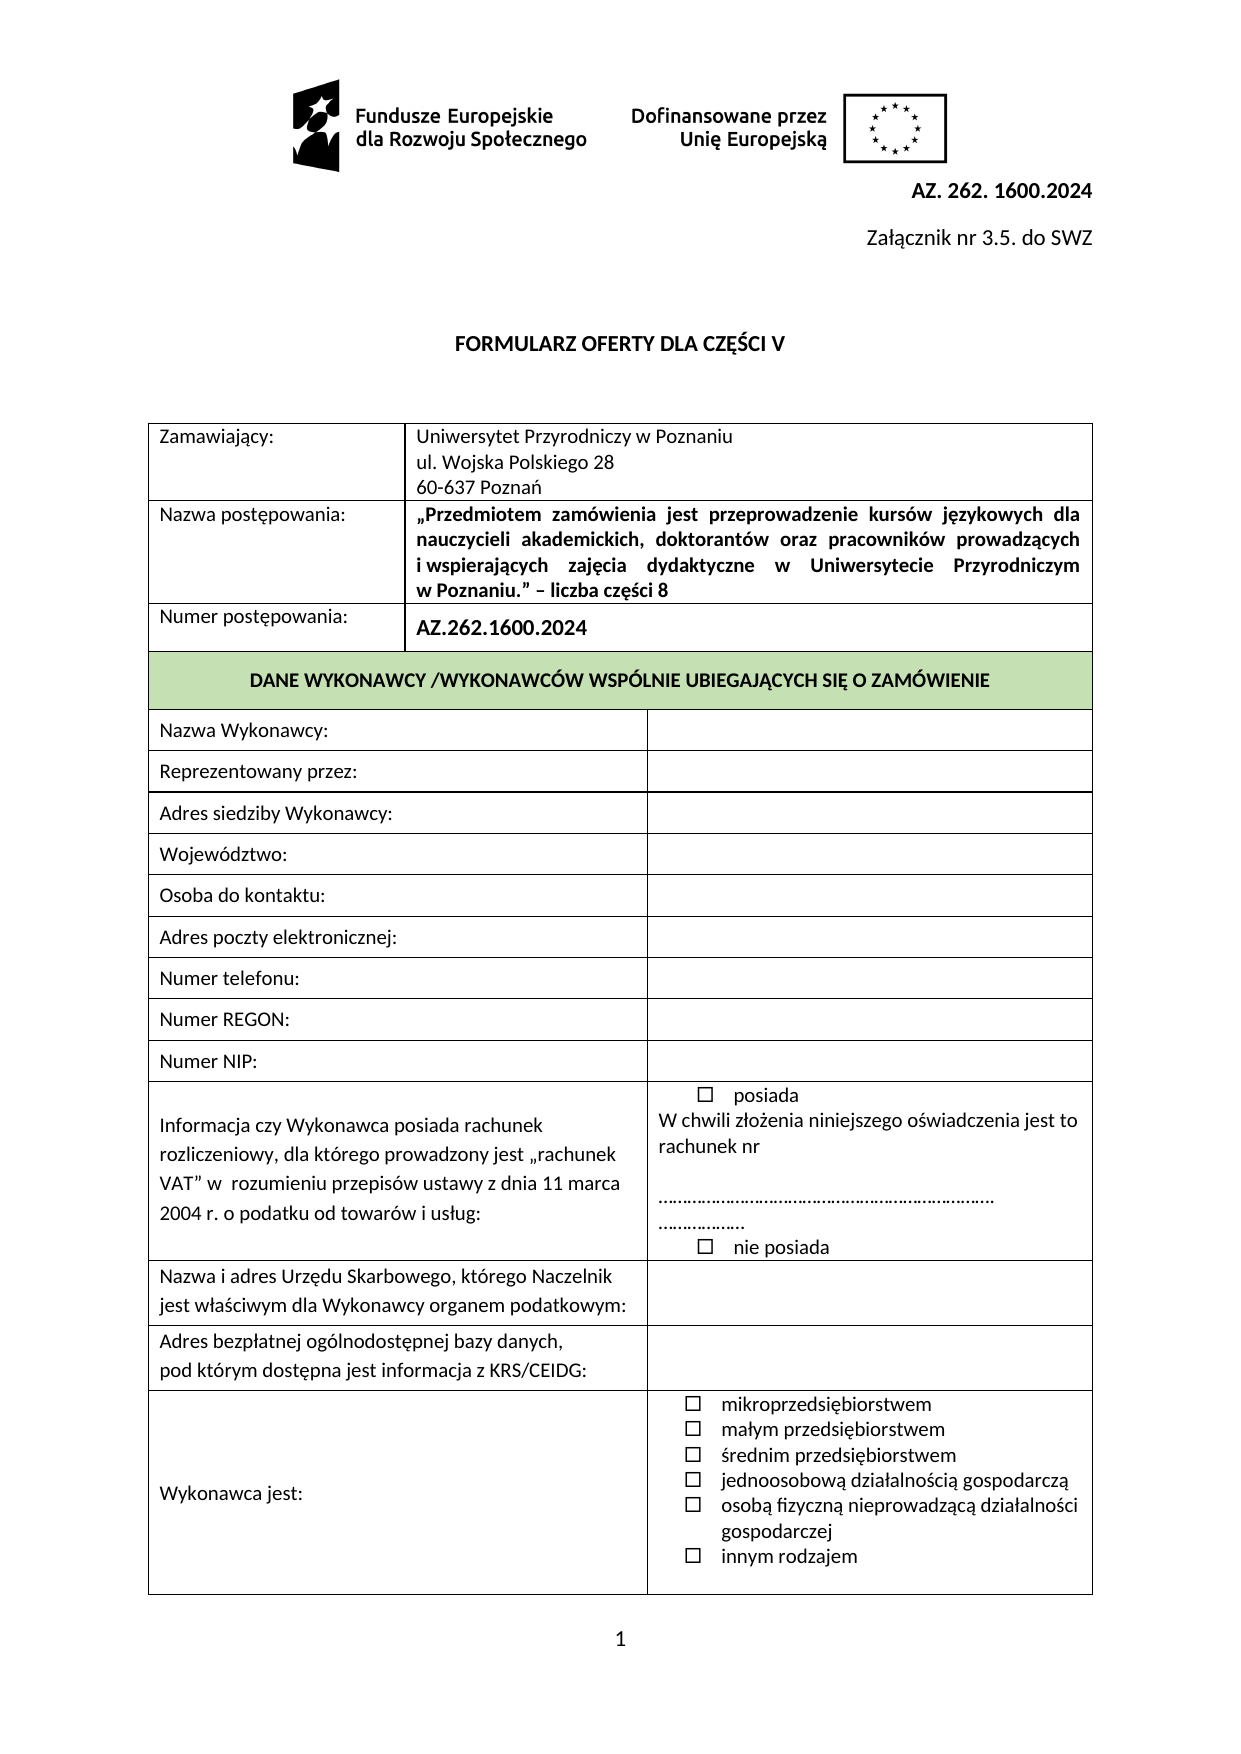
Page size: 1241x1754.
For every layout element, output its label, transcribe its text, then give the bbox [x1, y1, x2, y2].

table_cell Reprezentowany przez: [149, 751, 647, 791]
table_cell [648, 834, 1092, 874]
table_cell Województwo: [149, 834, 647, 874]
table_cell posiada W chwili złożenia niniejszego oświadczenia jest to rachunek nr …………………………………………………………….……………… nie posiada [648, 1082, 1092, 1260]
table_cell [648, 917, 1092, 957]
table_cell Adres poczty elektronicznej: [149, 917, 647, 957]
table_cell Numer telefonu: [149, 958, 647, 998]
table_cell Informacja czy Wykonawca posiada rachunek rozliczeniowy, dla którego prowadzony jest „rachunek VAT” w rozumieniu przepisów ustawy z dnia 11 marca 2004 r. o podatku od towarów i usług: [149, 1082, 647, 1260]
table_cell Nazwa i adres Urzędu Skarbowego, którego Naczelnik jest właściwym dla Wykonawcy organem podatkowym: [149, 1261, 647, 1325]
table_cell Adres siedziby Wykonawcy: [149, 793, 647, 833]
table_cell AZ.262.1600.2024 [406, 604, 1092, 651]
table_cell Nazwa Wykonawcy: [149, 710, 647, 750]
table_cell mikroprzedsiębiorstwem małym przedsiębiorstwem średnim przedsiębiorstwem jednoosobową działalnością gospodarczą osobą fizyczną nieprowadzącą działalności gospodarczej innym rodzajem [648, 1391, 1092, 1594]
table_cell Numer postępowania: [149, 604, 404, 651]
table_header Zamawiający: [149, 424, 404, 500]
table_cell [648, 793, 1092, 833]
table_cell [648, 999, 1092, 1039]
table_cell Wykonawca jest: [149, 1391, 647, 1594]
table_cell Numer NIP: [149, 1041, 647, 1081]
text FORMULARZ OFERTY DLA CZĘŚCI V [148, 329, 1093, 357]
table_cell Osoba do kontaktu: [149, 875, 647, 916]
table_cell [648, 958, 1092, 998]
table_cell Numer REGON: [149, 999, 647, 1039]
table_cell [648, 1041, 1092, 1081]
table_header Uniwersytet Przyrodniczy w Poznaniu ul. Wojska Polskiego 28 60-637 Poznań [406, 424, 1092, 500]
table_cell [648, 1261, 1092, 1325]
table_cell „Przedmiotem zamówienia jest przeprowadzenie kursów językowych dla nauczycieli akademickich, doktorantów oraz pracowników prowadzących i wspierających zajęcia dydaktyczne w Uniwersytecie Przyrodniczym w Poznaniu.” – liczba części 8 [406, 501, 1092, 603]
picture [271, 73, 970, 177]
table_cell [648, 875, 1092, 916]
table_cell [648, 1326, 1092, 1390]
table_cell [648, 751, 1092, 791]
table_cell Adres bezpłatnej ogólnodostępnej bazy danych, pod którym dostępna jest informacja z KRS/CEIDG: [149, 1326, 647, 1390]
table_cell Nazwa postępowania: [149, 501, 404, 603]
table_cell [648, 710, 1092, 750]
table_cell DANE WYKONAWCY /WYKONAWCÓW WSPÓLNIE UBIEGAJĄCYCH SIĘ O ZAMÓWIENIE [149, 652, 1092, 709]
